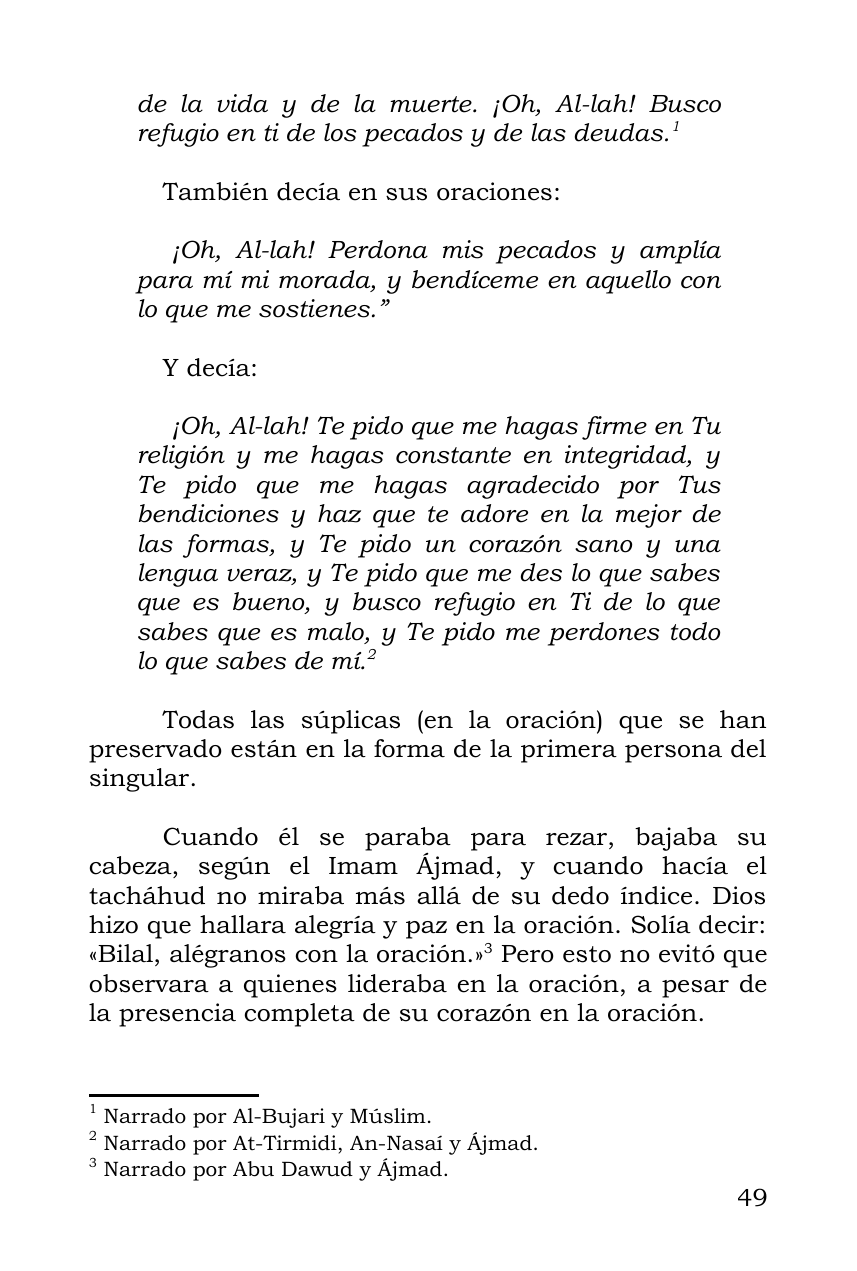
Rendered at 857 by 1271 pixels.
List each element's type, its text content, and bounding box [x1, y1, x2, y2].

text Todas las súplicas (en la oración) que se han preservado están en la forma de la primera persona del singular. [89, 704, 768, 793]
text Y decía: [89, 352, 768, 382]
text ¡Oh, Al-lah! Perdona mis pecados y amplía para mí mi morada, y bendíceme en aquello con lo que me sostienes.” [136, 235, 721, 323]
text Cuando él se paraba para rezar, bajaba su cabeza, según el Imam Ájmad, y cuando hacía el tacháhud no miraba más allá de su dedo índice. Dios hizo que hallara alegría y paz en la oración. Solía decir: «Bilal, alégranos con la oración.» Pero esto no evitó que observara a quienes lideraba en la oración, a pesar de la presencia completa de su corazón en la oración. [89, 822, 768, 1027]
text ¡Oh, Al-lah! Te pido que me hagas firme en Tu religión y me hagas constante en integridad, y Te pido que me hagas agradecido por Tus bendiciones y haz que te adore en la mejor de las formas, y Te pido un corazón sano y una lengua veraz, y Te pido que me des lo que sabes que es bueno, y busco refugio en Ti de lo que sabes que es malo, y Te pido me perdones todo lo que sabes de mí. [136, 411, 721, 675]
text También decía en sus oraciones: [89, 177, 768, 206]
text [136, 89, 721, 147]
